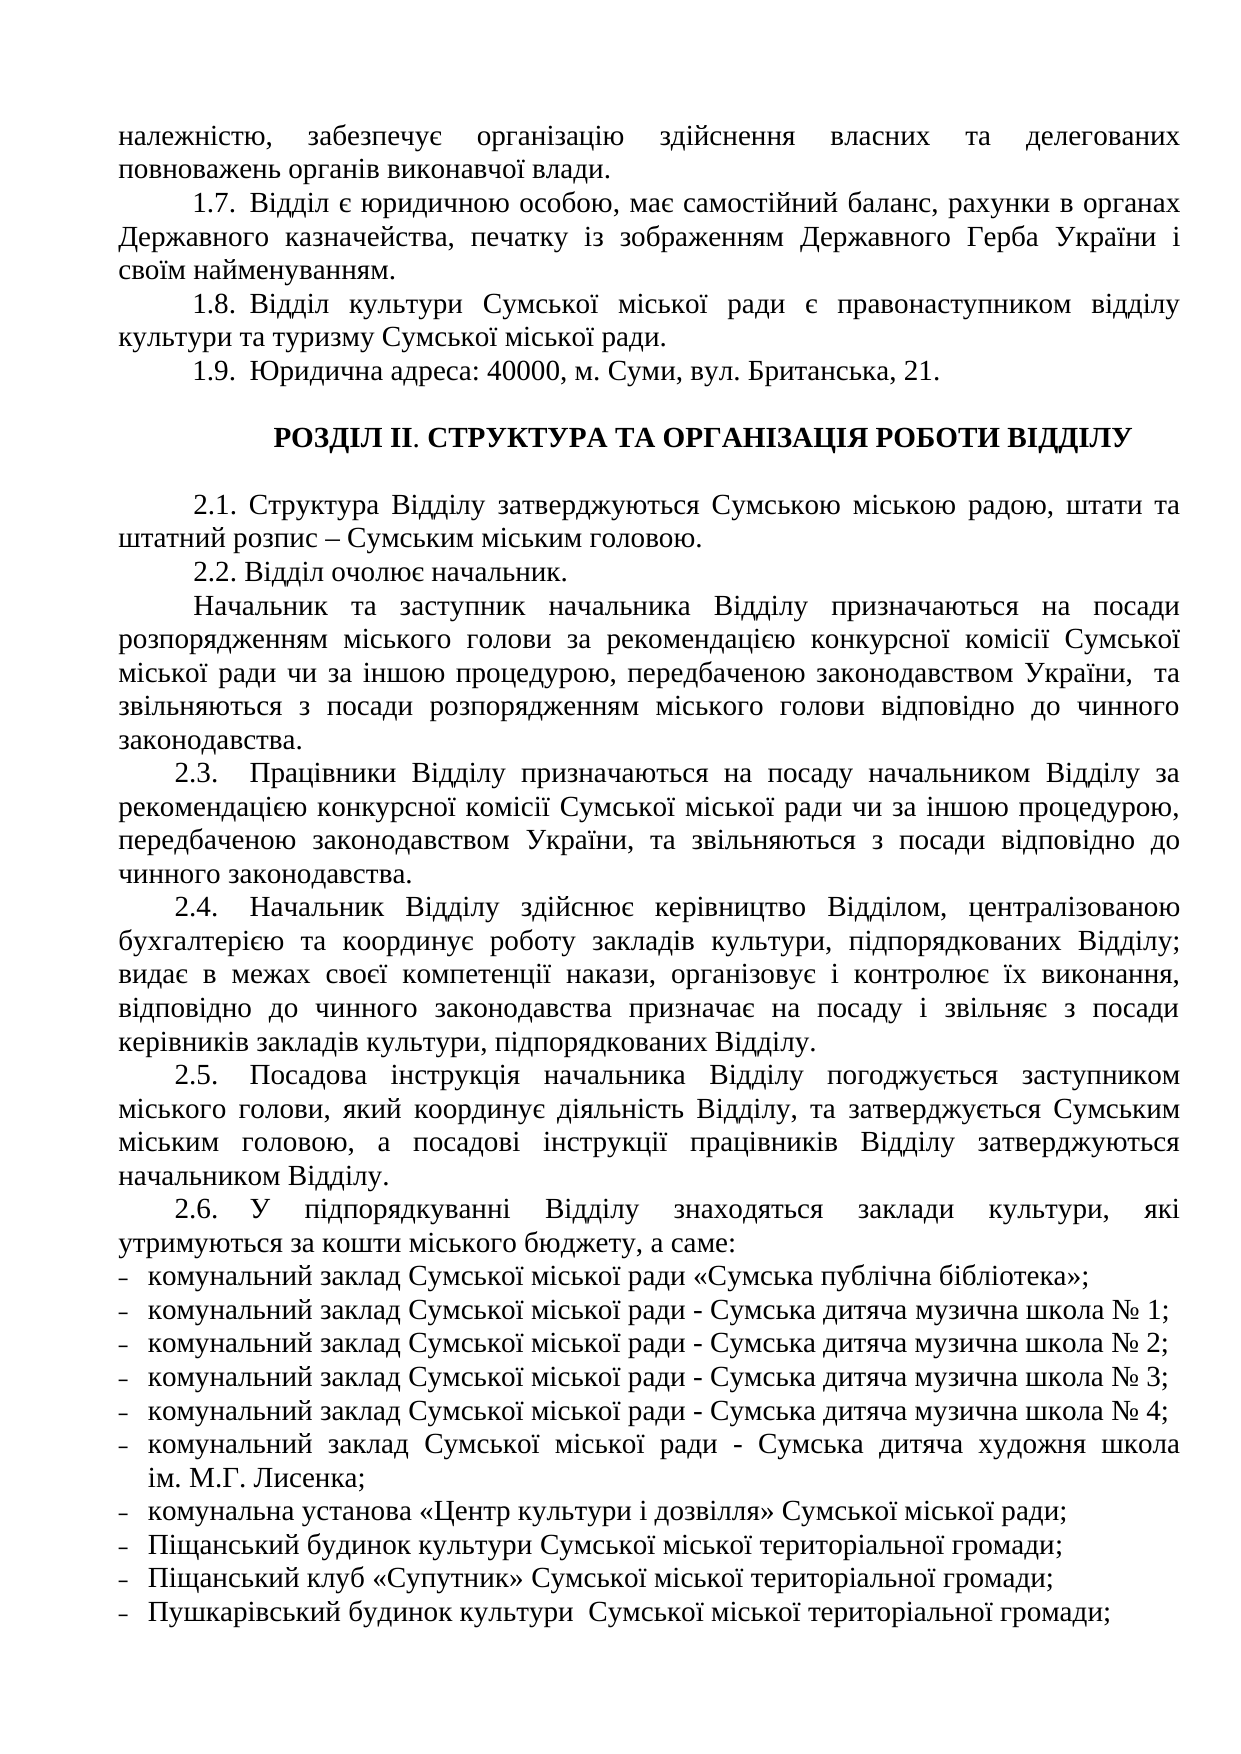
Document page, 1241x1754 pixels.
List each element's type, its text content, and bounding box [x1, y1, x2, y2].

list комунальний заклад Сумської міської ради «Сумська публічна бібліотека»; [118, 1258, 1181, 1292]
list Працівники Відділу призначаються на посаду начальником Відділу за рекомендацією конкурсної комісії Сумської міської ради чи за іншою процедурою, передбаченою законодавством України, та звільняються з посади відповідно до чинного законодавства. [118, 755, 1181, 889]
list комунальний заклад Сумської міської ради - Сумська дитяча музична школа № 3; [118, 1359, 1181, 1393]
list У підпорядкуванні Відділу знаходяться заклади культури, які утримуються за кошти міського бюджету, а саме: [118, 1191, 1181, 1258]
list Піщанський будинок культури Сумської міської територіальної громади; [118, 1527, 1181, 1560]
text Начальник та заступник начальника Відділу призначаються на посади розпорядженням міського голови за рекомендацією конкурсної комісії Сумської міської ради чи за іншою процедурою, передбаченою законодавством України, та звільняються з посади розпорядженням міського голови відповідно до чинного законодавства. [118, 588, 1181, 755]
list Відділ культури Сумської міської ради є правонаступником відділу культури та туризму Сумської міської ради. [118, 286, 1181, 353]
list комунальний заклад Сумської міської ради - Сумська дитяча музична школа № 2; [118, 1326, 1181, 1359]
list комунальна установа «Центр культури і дозвілля» Сумської міської ради; [118, 1493, 1181, 1527]
list комунальний заклад Сумської міської ради - Сумська дитяча музична школа № 4; [118, 1393, 1181, 1426]
list Посадова інструкція начальника Відділу погоджується заступником міського голови, який координує діяльність Відділу, та затверджується Сумським міським головою, а посадові інструкції працівників Відділу затверджуються начальником Відділу. [118, 1057, 1181, 1191]
list комунальний заклад Сумської міської ради - Сумська дитяча музична школа № 1; [118, 1292, 1181, 1326]
list Піщанський клуб «Супутник» Сумської міської територіальної громади; [118, 1560, 1181, 1594]
text 2.1. Структура Відділу затверджуються Сумською міською радою, штати та штатний розпис – Сумським міським головою. [118, 487, 1181, 554]
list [118, 118, 1181, 185]
list комунальний заклад Сумської міської ради - Сумська дитяча художня школа ім. М.Г. Лисенка; [118, 1426, 1181, 1493]
list Пушкарівський будинок культури Сумської міської територіальної громади; [118, 1594, 1181, 1627]
list Начальник Відділу здійснює керівництво Відділом, централізованою бухгалтерією та координує роботу закладів культури, підпорядкованих Відділу; видає в межах своєї компетенції накази, організовує і контролює їх виконання, відповідно до чинного законодавства призначає на посаду і звільняє з посади керівників закладів культури, підпорядкованих Відділу. [118, 889, 1181, 1057]
list Відділ є юридичною особою, має самостійний баланс, рахунки в органах Державного казначейства, печатку із зображенням Державного Герба України і своїм найменуванням. [118, 185, 1181, 286]
list Юридична адреса: 40000, м. Суми, вул. Британська, 21. [118, 353, 1181, 386]
text РОЗДІЛ ІІ. СТРУКТУРА ТА ОРГАНІЗАЦІЯ РОБОТИ ВІДДІЛУ [151, 420, 1181, 453]
text 2.2. Відділ очолює начальник. [118, 554, 1181, 588]
